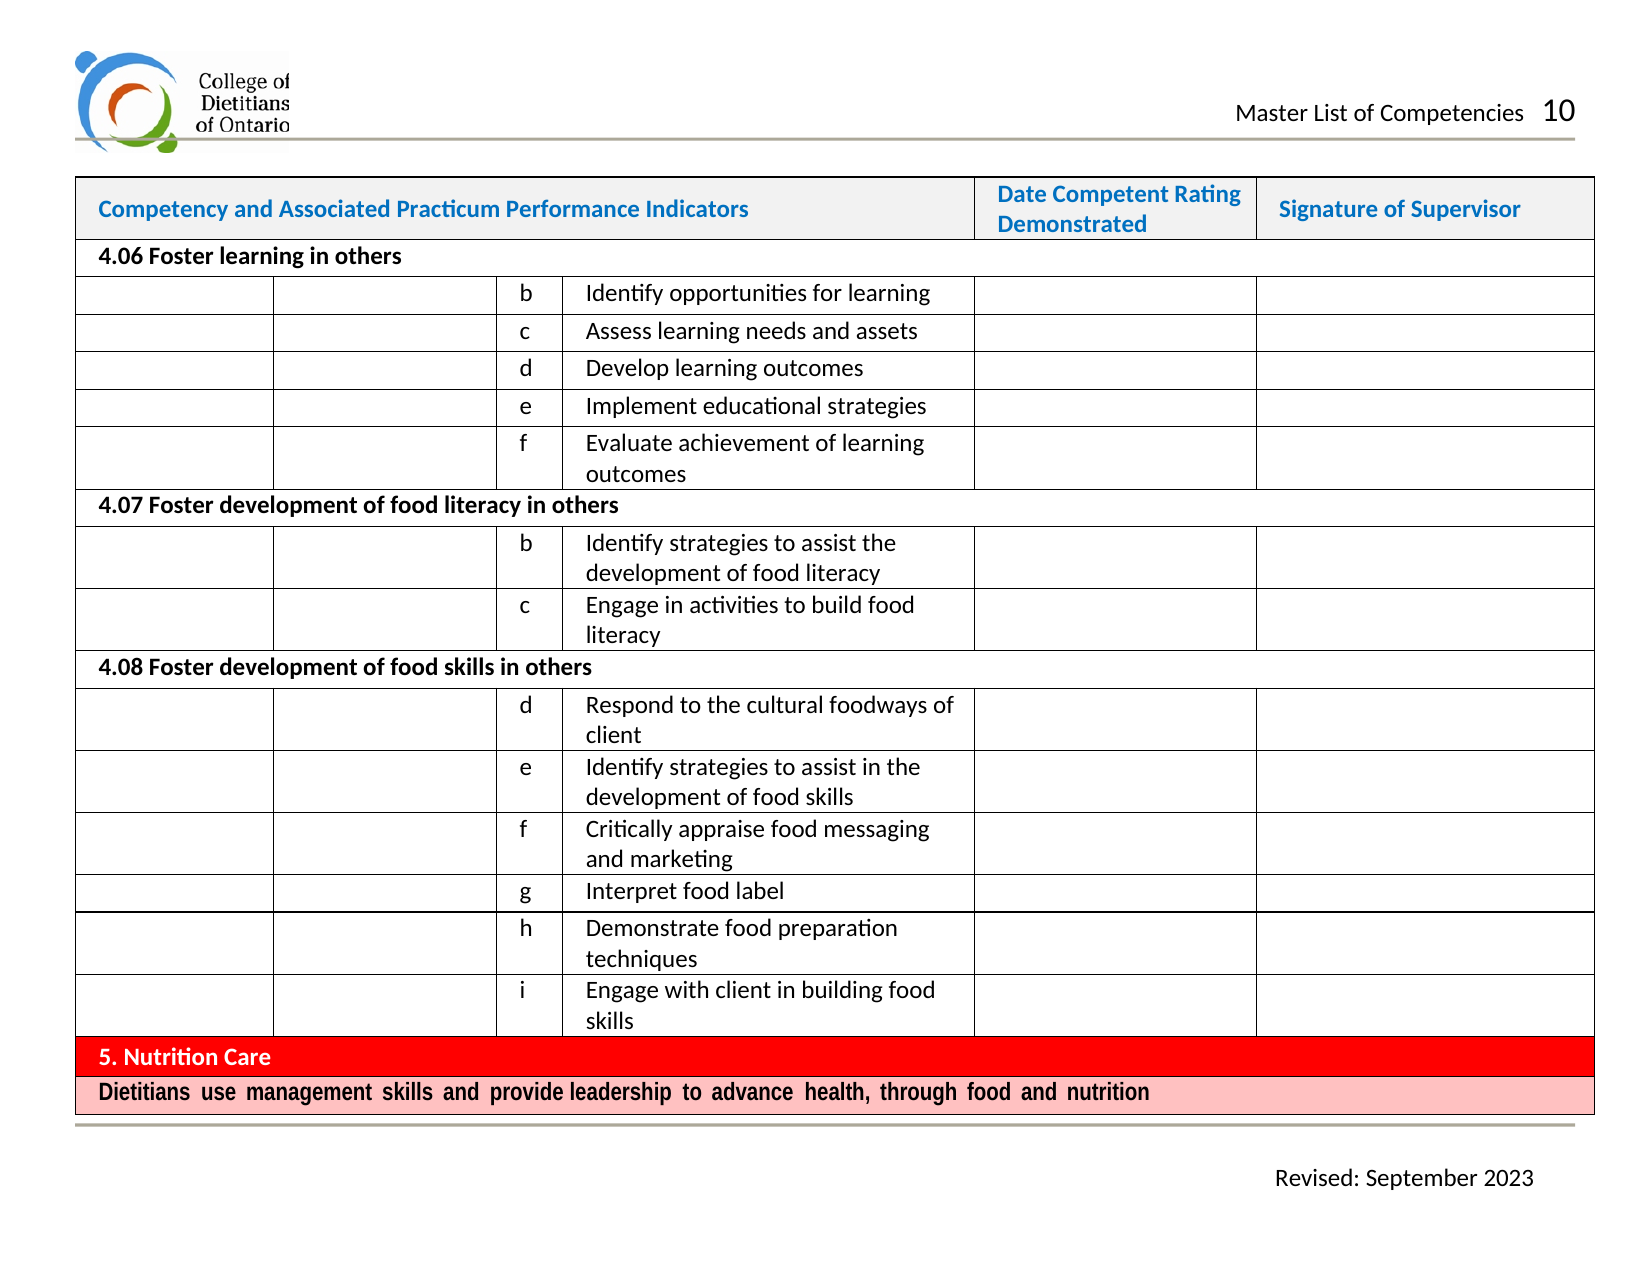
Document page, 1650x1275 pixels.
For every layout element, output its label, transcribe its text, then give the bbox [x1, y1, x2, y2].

table_cell 5. Nutrition Care [76, 1037, 1594, 1076]
table_cell i [497, 975, 562, 1036]
table_cell Develop learning outcomes [563, 352, 974, 389]
table_cell [76, 751, 273, 812]
table_cell [76, 352, 273, 389]
table_cell [1257, 390, 1594, 426]
table_cell [1257, 315, 1594, 351]
table_cell [975, 975, 1256, 1036]
table_cell b [497, 527, 562, 588]
table_cell Identify strategies to assist in the development of food skills [563, 751, 974, 812]
table_cell [274, 277, 496, 314]
table_cell [76, 913, 273, 973]
table_cell Engage in activities to build food literacy [563, 589, 974, 650]
table_cell [1257, 689, 1594, 750]
table_cell [975, 427, 1256, 488]
table_cell Assess learning needs and assets [563, 315, 974, 351]
table_cell Interpret food label [563, 875, 974, 911]
table_cell 4.06 Foster learning in others [76, 240, 1594, 276]
table_cell [1257, 751, 1594, 812]
table_cell [975, 315, 1256, 351]
table_cell [975, 751, 1256, 812]
table_header Competency and Associated Practicum Performance Indicators [76, 178, 974, 239]
table_cell [1257, 277, 1594, 314]
table_cell [975, 277, 1256, 314]
table_cell 4.07 Foster development of food literacy in others [76, 490, 1594, 526]
table_cell Critically appraise food messaging and marketing [563, 813, 974, 874]
table_cell g [497, 875, 562, 911]
table_cell [975, 813, 1256, 874]
table_cell f [497, 427, 562, 488]
table_cell Dietitians use management skills and provide leadership to advance health, through food and nutrition [76, 1077, 1594, 1114]
table_cell [274, 527, 496, 588]
table_cell [76, 813, 273, 874]
table_cell [1257, 527, 1594, 588]
table_cell d [497, 689, 562, 750]
table_cell [274, 813, 496, 874]
table_cell [274, 589, 496, 650]
table_cell [76, 527, 273, 588]
table_cell [76, 875, 273, 911]
table_cell Respond to the cultural foodways of client [563, 689, 974, 750]
table_cell [274, 315, 496, 351]
table_cell Identify strategies to assist the development of food literacy [563, 527, 974, 588]
table_cell [975, 913, 1256, 973]
table_cell [975, 527, 1256, 588]
table_cell c [497, 315, 562, 351]
table_cell [975, 589, 1256, 650]
table_cell [975, 352, 1256, 389]
table_cell Demonstrate food preparation techniques [563, 913, 974, 973]
table_cell [274, 352, 496, 389]
table_cell 4.08 Foster development of food skills in others [76, 651, 1594, 688]
table_cell [274, 875, 496, 911]
table_cell [76, 689, 273, 750]
table_cell d [497, 352, 562, 389]
table_cell [274, 390, 496, 426]
table_cell [1257, 975, 1594, 1036]
table_cell c [497, 589, 562, 650]
table_cell [76, 390, 273, 426]
table_cell [975, 689, 1256, 750]
table_cell [975, 390, 1256, 426]
table_cell Evaluate achievement of learning outcomes [563, 427, 974, 488]
table_cell [76, 975, 273, 1036]
table_cell [76, 315, 273, 351]
table_cell e [497, 751, 562, 812]
table_cell [1257, 913, 1594, 973]
table_header Date Competent Rating Demonstrated [975, 178, 1256, 239]
table_cell e [497, 390, 562, 426]
table_cell h [497, 913, 562, 973]
table_cell Implement educational strategies [563, 390, 974, 426]
picture [75, 51, 289, 137]
table_cell f [497, 813, 562, 874]
table_cell [274, 975, 496, 1036]
table_cell [76, 427, 273, 488]
picture [75, 141, 289, 153]
table_cell [76, 277, 273, 314]
table_cell [274, 913, 496, 973]
table_cell Identify opportunities for learning [563, 277, 974, 314]
table_header Signature of Supervisor [1257, 178, 1594, 239]
table_cell Engage with client in building food skills [563, 975, 974, 1036]
table_cell [1257, 875, 1594, 911]
table_cell [1257, 427, 1594, 488]
table_cell [975, 875, 1256, 911]
table_cell [1257, 352, 1594, 389]
table_cell b [497, 277, 562, 314]
table_cell [274, 427, 496, 488]
table_cell [76, 589, 273, 650]
table_cell [1257, 589, 1594, 650]
table_cell [274, 751, 496, 812]
table_cell [274, 689, 496, 750]
table_cell [1257, 813, 1594, 874]
